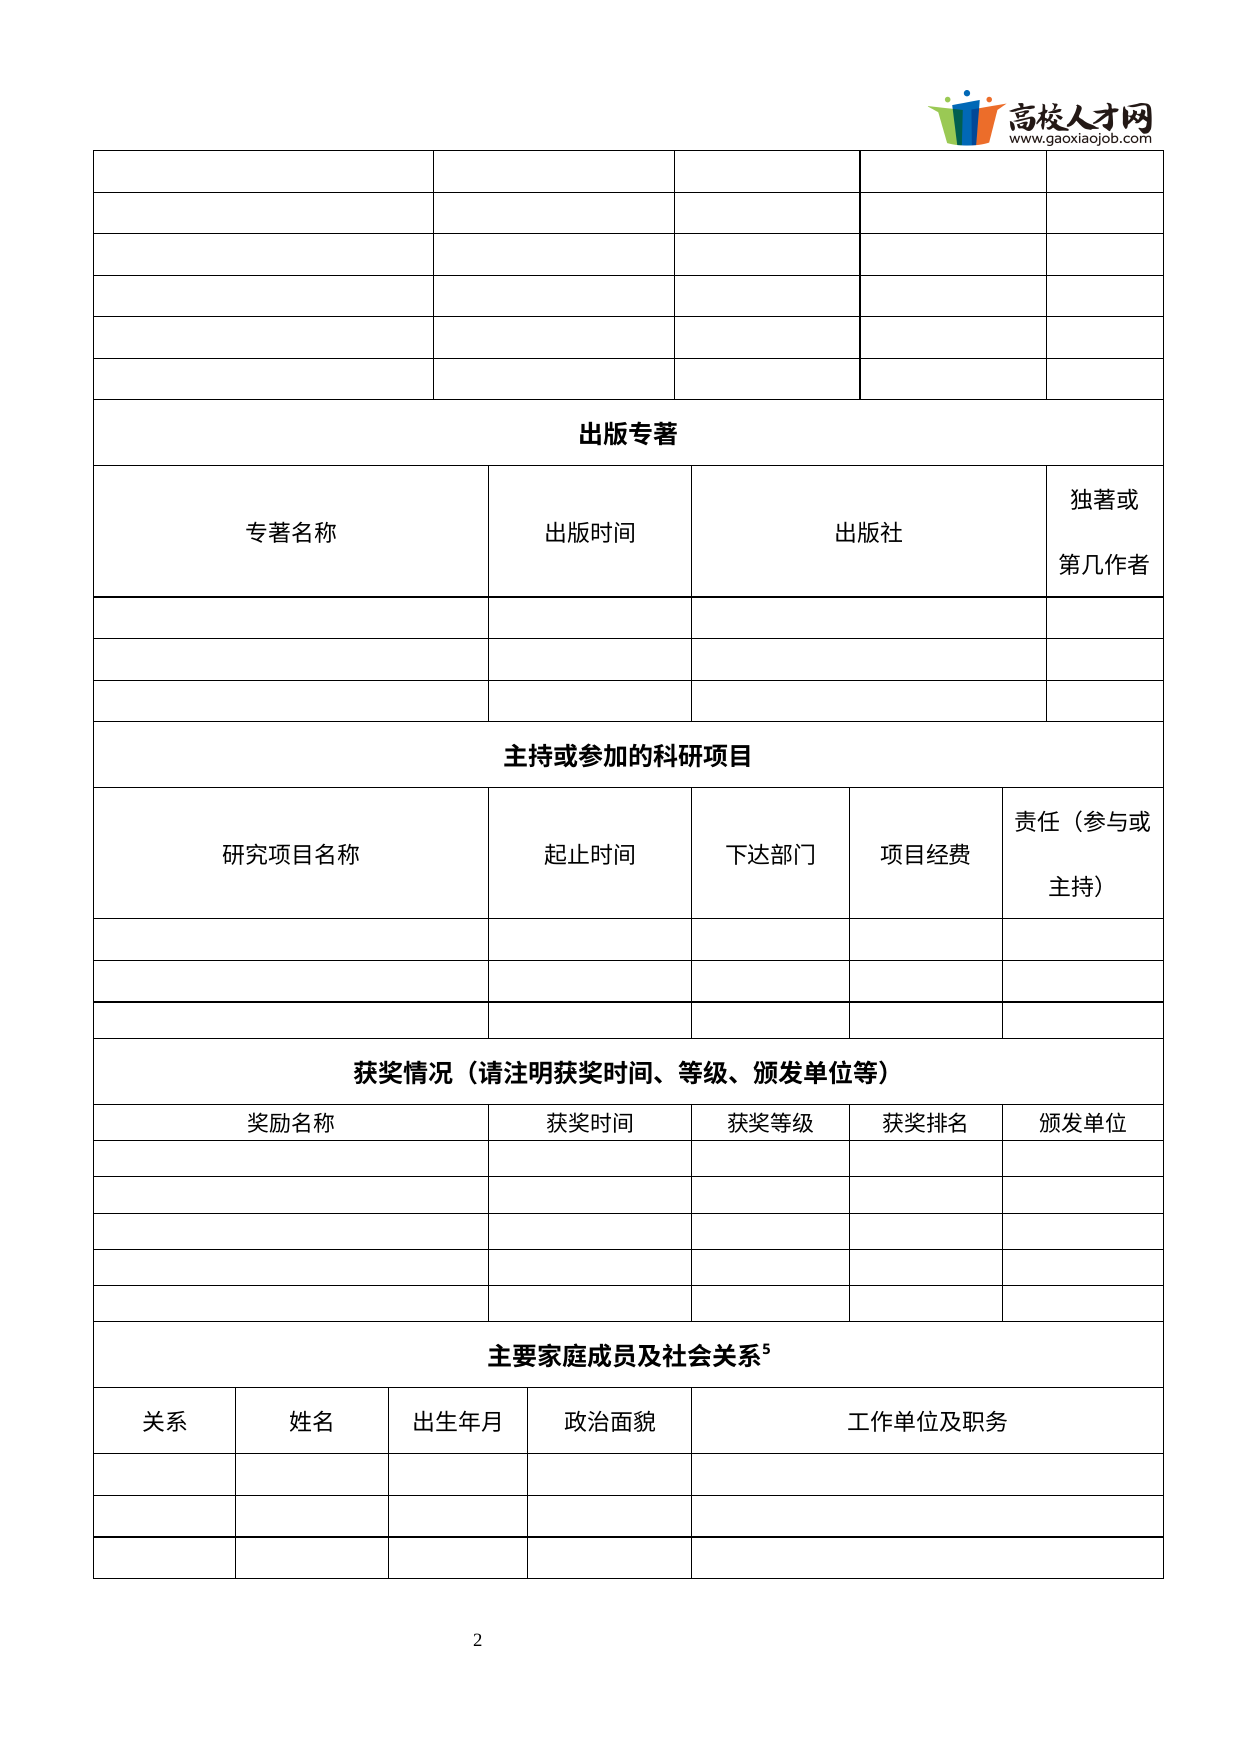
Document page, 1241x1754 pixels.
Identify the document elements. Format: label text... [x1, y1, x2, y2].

table_cell [692, 1286, 849, 1321]
table_cell [675, 193, 859, 233]
table_cell [692, 1454, 1163, 1495]
table_cell [692, 1496, 1163, 1536]
table_cell [1003, 1286, 1163, 1321]
table_cell [861, 193, 1046, 233]
table_cell [94, 961, 488, 1001]
table_cell 出版专著 [94, 400, 1163, 465]
table_cell [861, 151, 1046, 192]
table_cell [850, 1177, 1002, 1212]
table_cell [692, 1214, 849, 1249]
table_cell [1003, 1003, 1163, 1038]
table_cell [528, 1454, 691, 1495]
table_cell [861, 234, 1046, 275]
table_cell 获奖排名 [850, 1105, 1002, 1140]
table_cell [489, 919, 691, 960]
table_cell [692, 1003, 849, 1038]
table_cell [94, 1141, 488, 1176]
table_cell [94, 151, 433, 192]
table_cell [489, 1286, 691, 1321]
table_cell [675, 276, 859, 316]
table_cell [1047, 234, 1163, 275]
table_cell [434, 317, 674, 358]
table_cell [850, 1250, 1002, 1285]
table_cell [94, 193, 433, 233]
table_cell 出生年月 [389, 1388, 527, 1453]
table_cell [861, 317, 1046, 358]
table_cell 姓名 [236, 1388, 388, 1453]
table_cell 研究项目名称 [94, 788, 488, 918]
table_cell [434, 359, 674, 399]
table_cell [489, 639, 691, 679]
table_cell 专著名称 [94, 466, 488, 596]
table_cell [389, 1454, 527, 1495]
table_cell [675, 317, 859, 358]
table_cell [94, 1538, 235, 1578]
table_cell 责任（参与或主持） [1003, 788, 1163, 918]
table_cell [692, 681, 1046, 721]
table_cell [489, 681, 691, 721]
table_cell 获奖等级 [692, 1105, 849, 1140]
table_cell 关系 [94, 1388, 235, 1453]
table_cell [692, 1177, 849, 1212]
table_cell [850, 1286, 1002, 1321]
table_cell 主要家庭成员及社会关系 [94, 1322, 1163, 1387]
table_cell [94, 1286, 488, 1321]
table_cell [489, 1250, 691, 1285]
table_cell [692, 961, 849, 1001]
table_cell [692, 639, 1046, 679]
picture [927, 90, 1152, 146]
table_cell [692, 598, 1046, 638]
table_cell [1003, 919, 1163, 960]
table_cell 出版社 [692, 466, 1046, 596]
table_cell [94, 1496, 235, 1536]
table_cell [94, 1214, 488, 1249]
table_cell [94, 919, 488, 960]
table_cell [675, 234, 859, 275]
table_cell [1047, 681, 1163, 721]
table_cell [850, 1003, 1002, 1038]
table_cell 下达部门 [692, 788, 849, 918]
table_cell [94, 276, 433, 316]
table_cell [434, 276, 674, 316]
table_cell 颁发单位 [1003, 1105, 1163, 1140]
table_cell [1003, 1250, 1163, 1285]
table_cell [675, 359, 859, 399]
table_cell [850, 1214, 1002, 1249]
table_cell [236, 1538, 388, 1578]
table_cell [489, 1214, 691, 1249]
table_cell [1047, 151, 1163, 192]
table_cell [489, 961, 691, 1001]
table_cell [389, 1496, 527, 1536]
table_cell [1047, 193, 1163, 233]
table_cell [489, 1141, 691, 1176]
table_cell [1003, 1177, 1163, 1212]
table_cell [861, 359, 1046, 399]
table_cell [94, 317, 433, 358]
table_cell [94, 234, 433, 275]
table_cell 起止时间 [489, 788, 691, 918]
table_cell [94, 1177, 488, 1212]
table_cell [692, 1538, 1163, 1578]
table_cell [94, 1454, 235, 1495]
table_cell [1047, 639, 1163, 679]
table_cell [94, 1003, 488, 1038]
table_cell [1047, 359, 1163, 399]
table_cell [434, 151, 674, 192]
table_cell [94, 639, 488, 679]
table_cell [528, 1538, 691, 1578]
table_cell [692, 1141, 849, 1176]
table_cell 项目经费 [850, 788, 1002, 918]
table_cell [94, 1250, 488, 1285]
table_cell [1003, 961, 1163, 1001]
table_cell [434, 234, 674, 275]
table_cell [861, 276, 1046, 316]
table_cell [94, 598, 488, 638]
table_cell 奖励名称 [94, 1105, 488, 1140]
table_cell 工作单位及职务 [692, 1388, 1163, 1453]
table_cell [1003, 1214, 1163, 1249]
table_cell [850, 919, 1002, 960]
table_cell [389, 1538, 527, 1578]
table_cell [94, 681, 488, 721]
table_cell [489, 598, 691, 638]
table_cell 主持或参加的科研项目 [94, 722, 1163, 787]
table_cell [489, 1003, 691, 1038]
table_cell 政治面貌 [528, 1388, 691, 1453]
table_cell [236, 1454, 388, 1495]
table_cell [692, 1250, 849, 1285]
table_cell [528, 1496, 691, 1536]
table_cell [850, 961, 1002, 1001]
table_cell 获奖情况（请注明获奖时间、等级、颁发单位等） [94, 1039, 1163, 1104]
table_cell [236, 1496, 388, 1536]
table_cell [675, 151, 859, 192]
table_cell [692, 919, 849, 960]
table_cell [1003, 1141, 1163, 1176]
table_cell [489, 1177, 691, 1212]
table_cell [1047, 317, 1163, 358]
table_cell [94, 359, 433, 399]
table_cell [850, 1141, 1002, 1176]
table_cell [1047, 598, 1163, 638]
table_cell 获奖时间 [489, 1105, 691, 1140]
table_cell 独著或 第几作者 [1047, 466, 1163, 596]
table_cell [1047, 276, 1163, 316]
table_cell 出版时间 [489, 466, 691, 596]
table_cell [434, 193, 674, 233]
